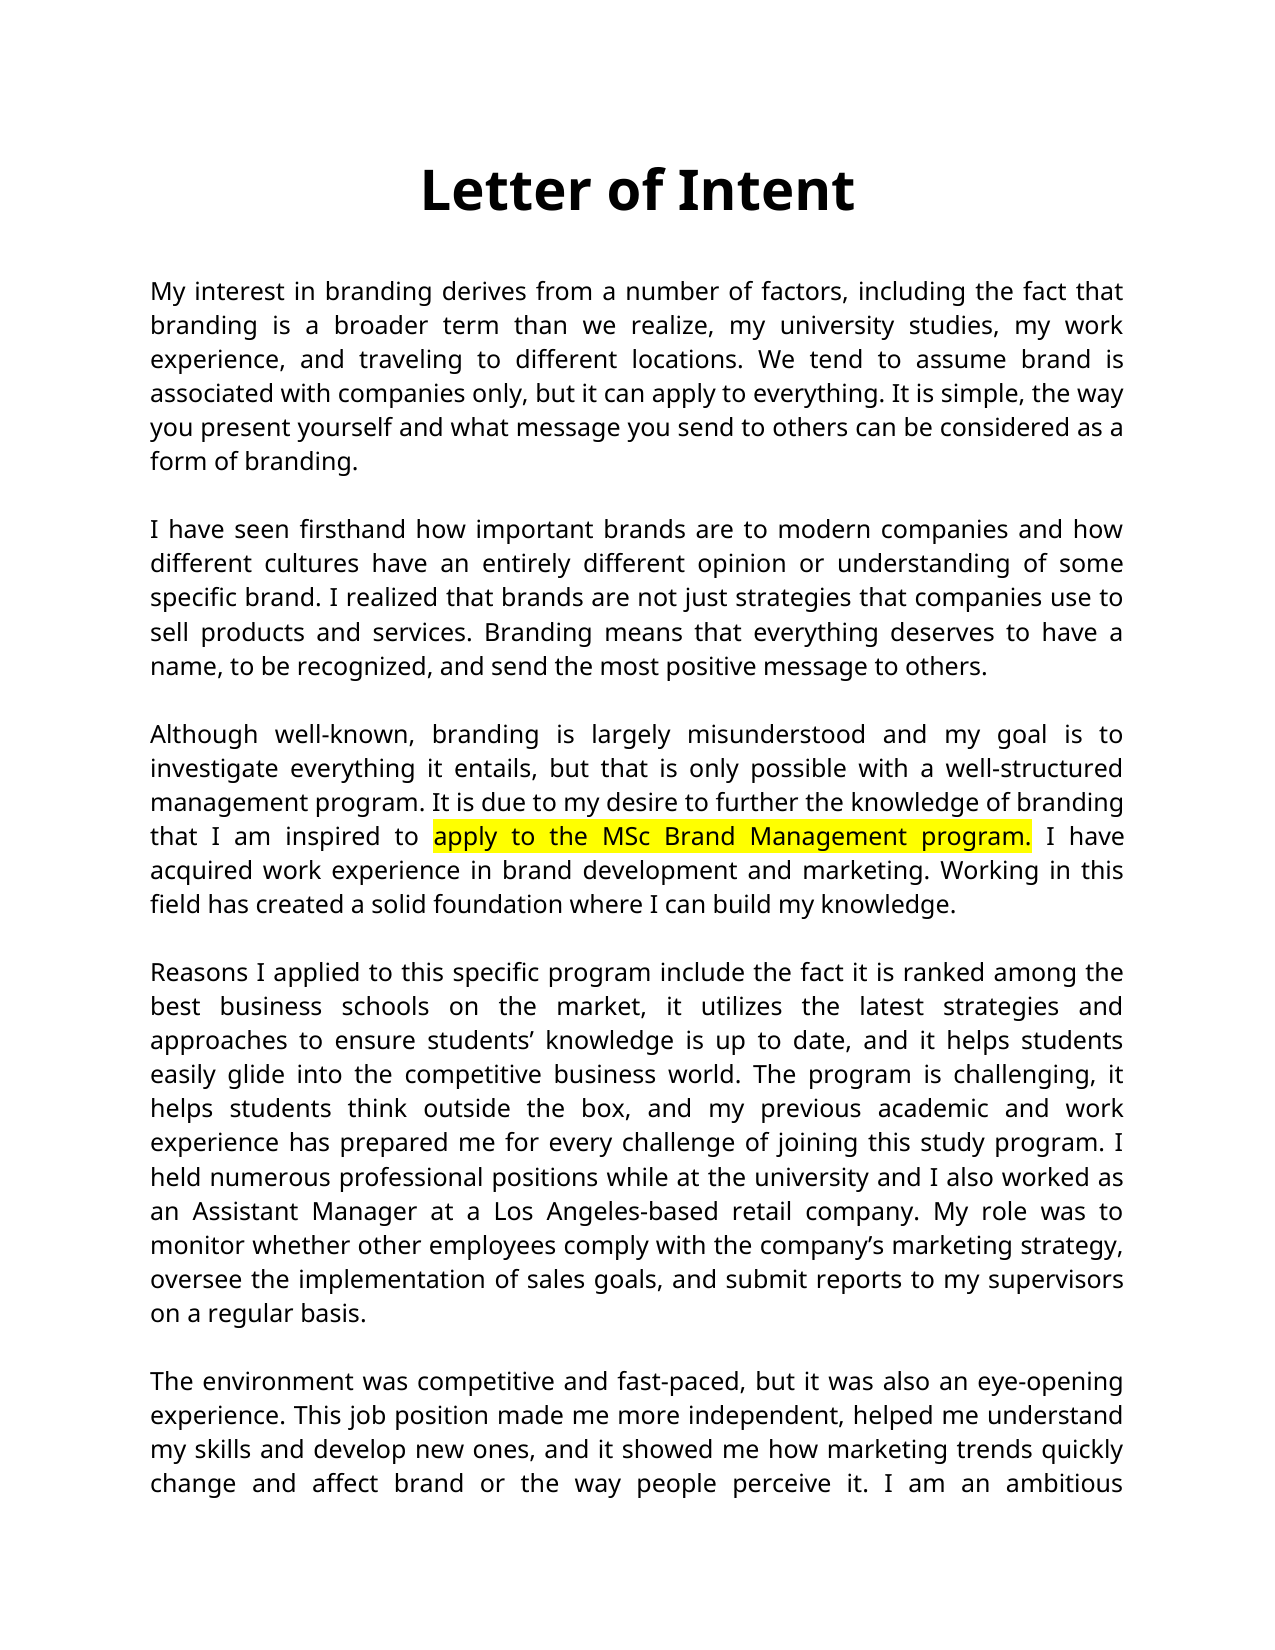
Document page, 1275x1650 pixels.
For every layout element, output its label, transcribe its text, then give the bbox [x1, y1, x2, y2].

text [150, 1363, 1125, 1500]
text Reasons I applied to this specific program include the fact it is ranked among the best business schools on the market, it utilizes the latest strategies and approaches to ensure students’ knowledge is up to date, and it helps students easily glide into the competitive business world. The program is challenging, it helps students think outside the box, and my previous academic and work experience has prepared me for every challenge of joining this study program. I held numerous professional positions while at the university and I also worked as an Assistant Manager at a Los Angeles-based retail company. My role was to monitor whether other employees comply with the company’s marketing strategy, oversee the implementation of sales goals, and submit reports to my supervisors on a regular basis. [150, 955, 1125, 1329]
text My interest in branding derives from a number of factors, including the fact that branding is a broader term than we realize, my university studies, my work experience, and traveling to different locations. We tend to assume brand is associated with companies only, but it can apply to everything. It is simple, the way you present yourself and what message you send to others can be considered as a form of branding. [150, 273, 1125, 478]
text Although well-known, branding is largely misunderstood and my goal is to investigate everything it entails, but that is only possible with a well-structured management program. It is due to my desire to further the knowledge of branding that I am inspired to apply to the MSc Brand Management program. I have acquired work experience in brand development and marketing. Working in this field has created a solid foundation where I can build my knowledge. [150, 716, 1125, 921]
text I have seen firsthand how important brands are to modern companies and how different cultures have an entirely different opinion or understanding of some specific brand. I realized that brands are not just strategies that companies use to sell products and services. Branding means that everything deserves to have a name, to be recognized, and send the most positive message to others. [150, 512, 1125, 682]
text Letter of Intent [150, 150, 1125, 227]
